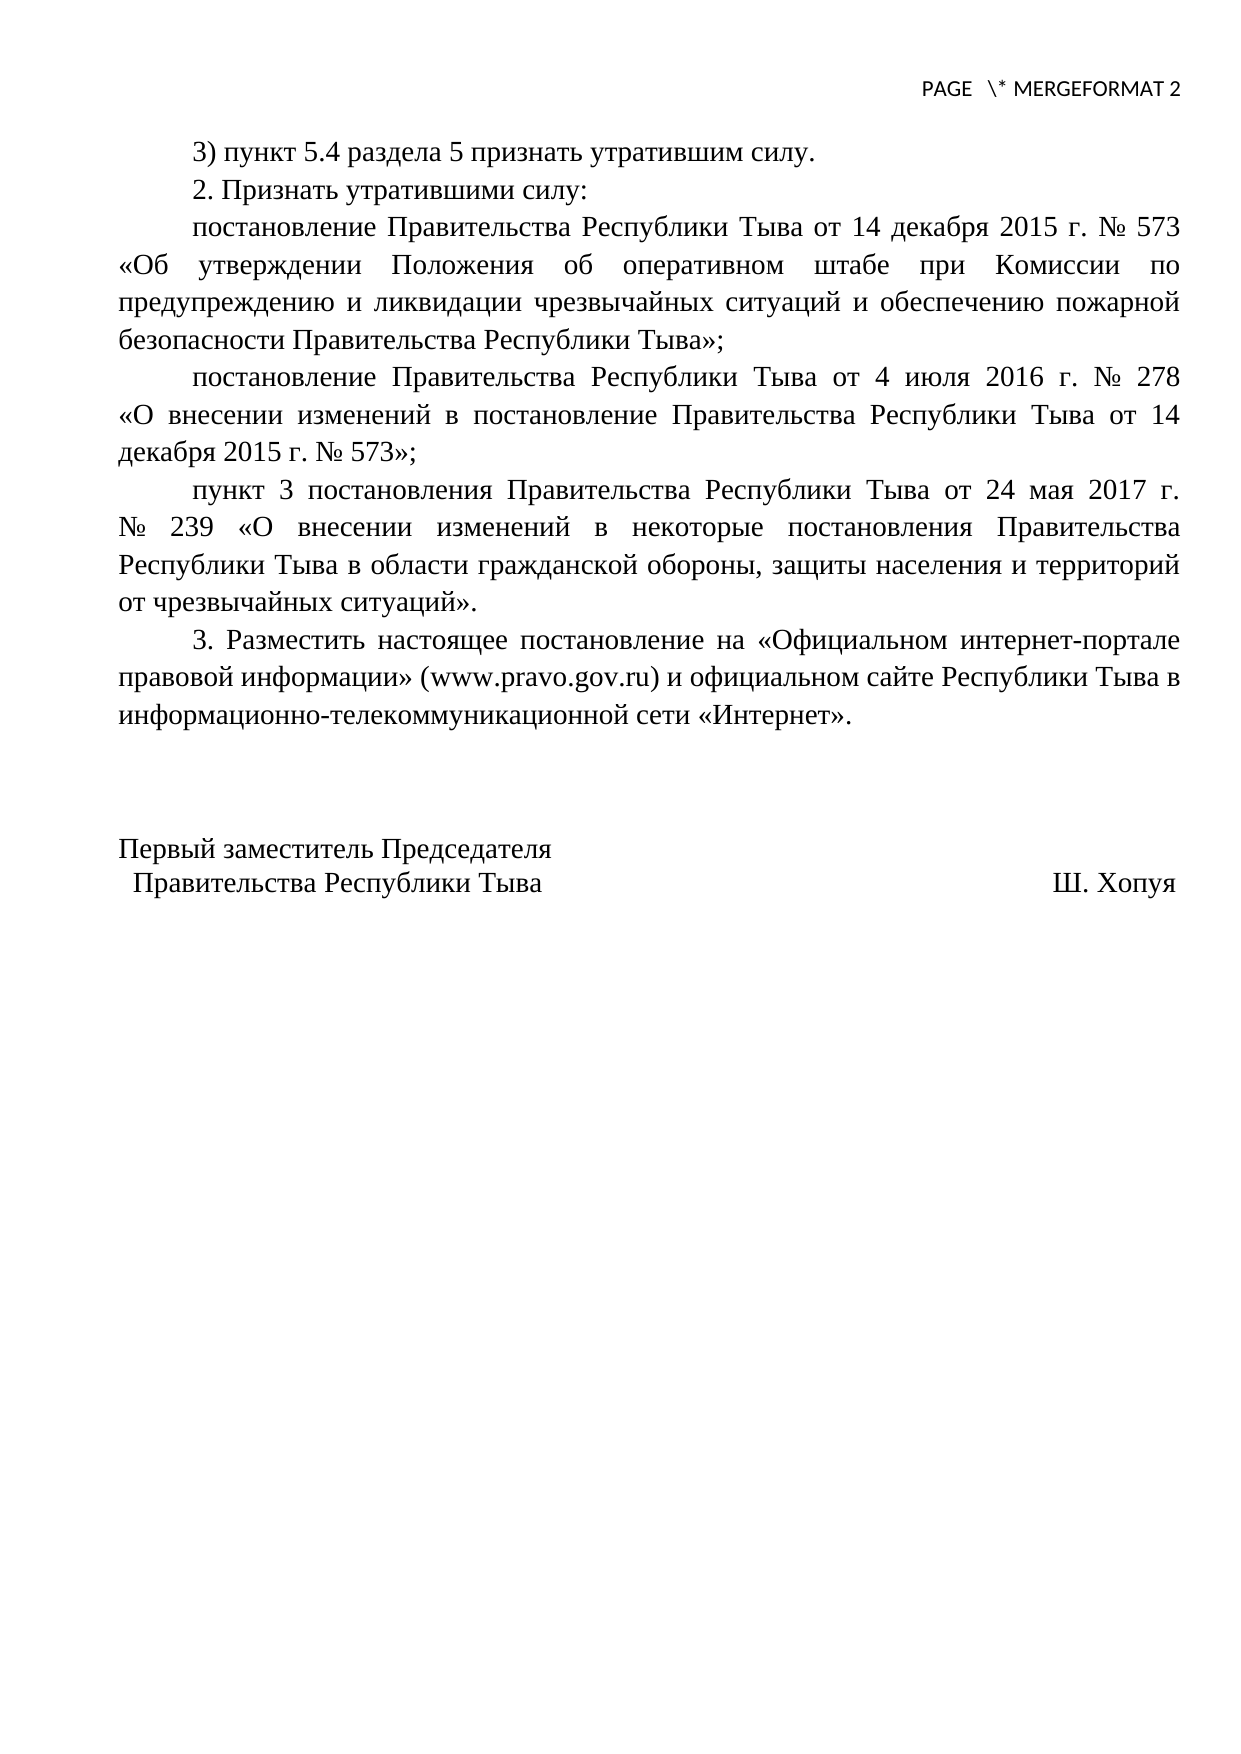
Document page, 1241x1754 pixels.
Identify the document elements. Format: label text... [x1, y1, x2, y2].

text постановление Правительства Республики Тыва от 4 июля 2016 г. № 278 «О внесении изменений в постановление Правительства Республики Тыва от 14 декабря 2015 г. № 573»; [118, 356, 1181, 468]
text 3. Разместить настоящее постановление на «Официальном интернет-портале правовой информации» (www.pravo.gov.ru) и официальном сайте Республики Тыва в информационно-телекоммуникационной сети «Интернет». [118, 618, 1181, 731]
text пункт 3 постановления Правительства Республики Тыва от 24 мая 2017 г. № 239 «О внесении изменений в некоторые постановления Правительства Республики Тыва в области гражданской обороны, защиты населения и территорий от чрезвычайных ситуаций». [118, 468, 1181, 618]
text Первый заместитель Председателя [118, 831, 1181, 865]
text Правительства Республики Тыва Ш. Хопуя [118, 865, 1181, 898]
text постановление Правительства Республики Тыва от 14 декабря 2015 г. № 573 «Об утверждении Положения об оперативном штабе при Комиссии по предупреждению и ликвидации чрезвычайных ситуаций и обеспечению пожарной безопасности Правительства Республики Тыва»; [118, 206, 1181, 356]
text 3) пункт 5.4 раздела 5 признать утратившим силу. [118, 131, 1181, 168]
text 2. Признать утратившими силу: [118, 168, 1181, 206]
